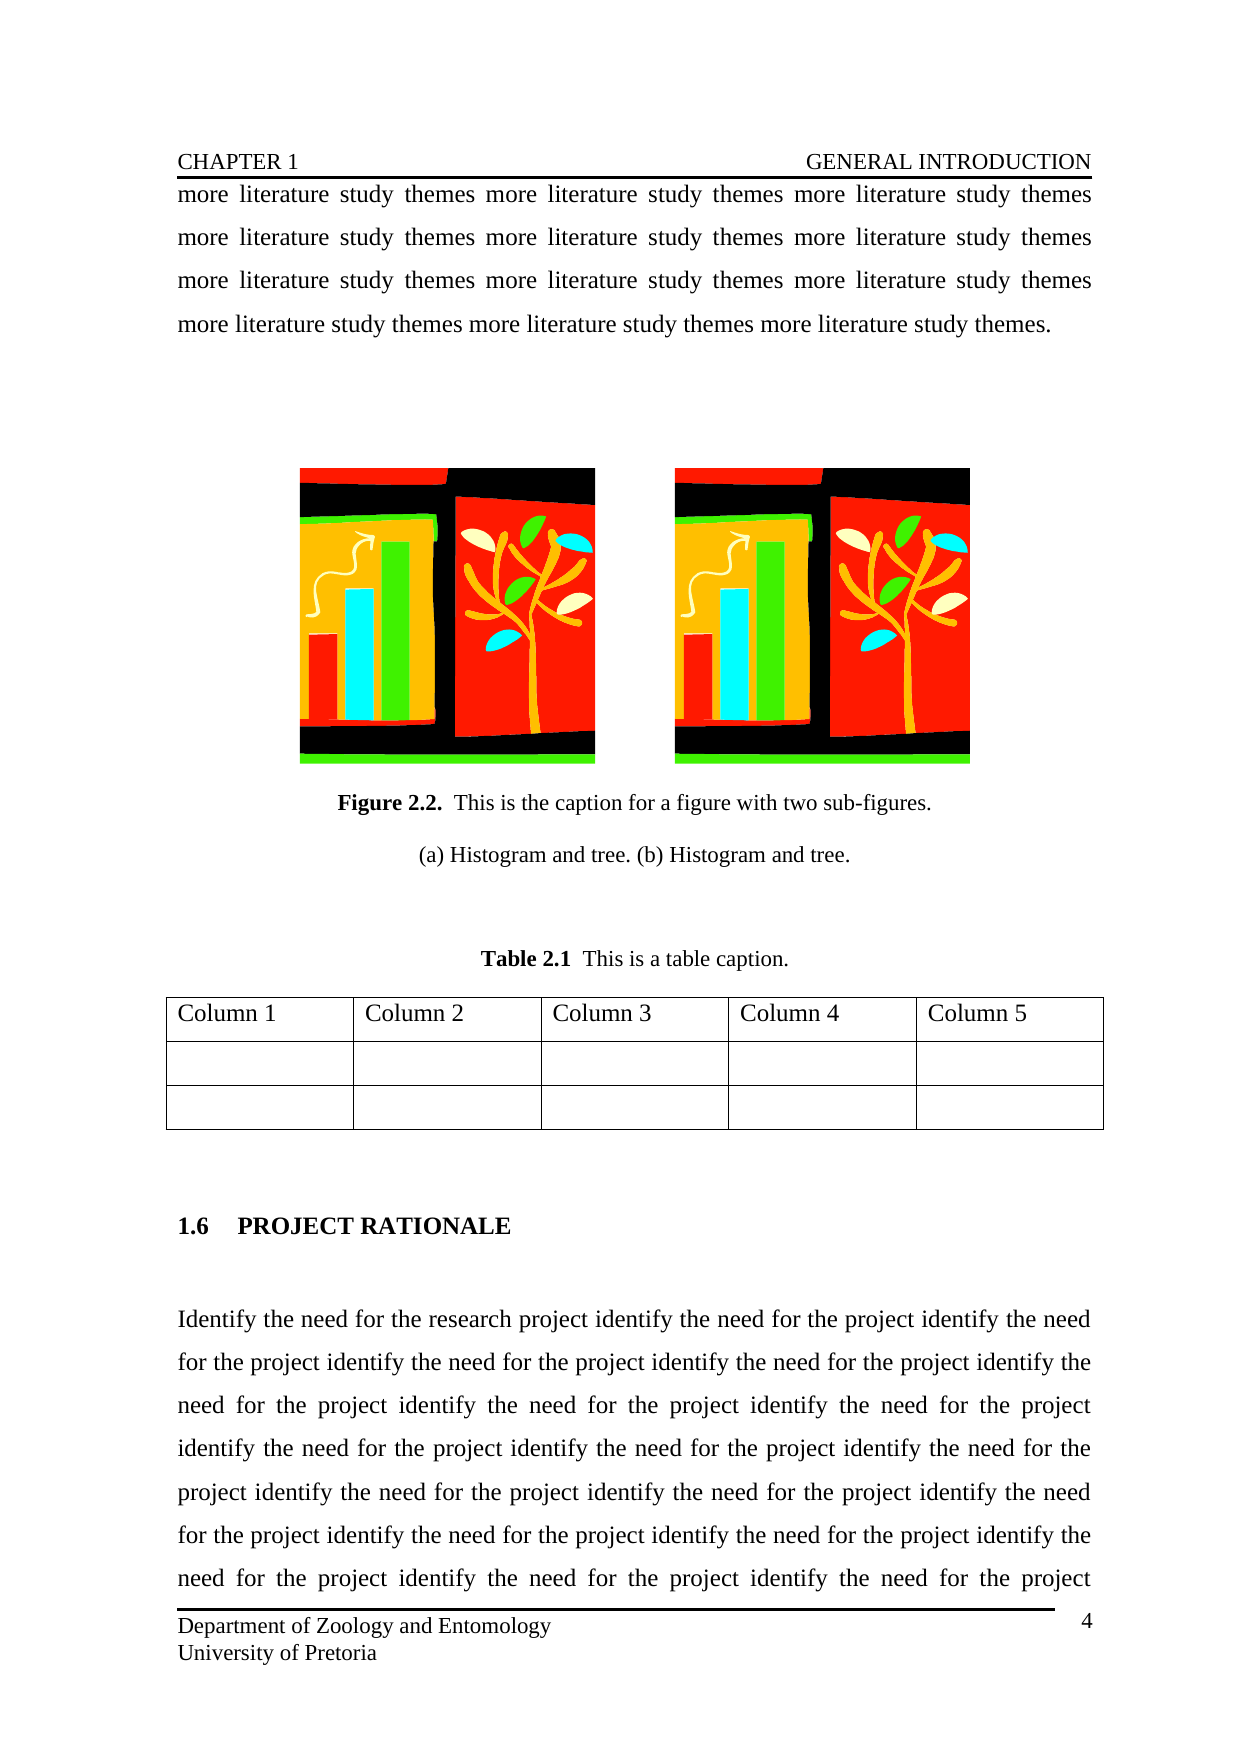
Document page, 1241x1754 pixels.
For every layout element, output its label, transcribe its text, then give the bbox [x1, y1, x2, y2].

table_cell [354, 1086, 541, 1129]
table_cell [167, 1042, 353, 1085]
table_cell [917, 1086, 1103, 1129]
table_header Column 5 [917, 998, 1103, 1041]
subtitle project Rationale [177, 1211, 1092, 1240]
table_header Column 3 [542, 998, 728, 1041]
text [177, 179, 1092, 337]
table_cell [542, 1042, 728, 1085]
table_header Column 2 [354, 998, 541, 1041]
table_cell [729, 1086, 916, 1129]
table_cell [354, 1042, 541, 1085]
text (a) Histogram and tree. (b) Histogram and tree. [177, 841, 1092, 867]
subtitle Table 2.1 This is a table caption. [177, 945, 1092, 971]
table_header Column 1 [167, 998, 353, 1041]
table_cell [917, 1042, 1103, 1085]
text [177, 1304, 1092, 1592]
table_header Column 4 [729, 998, 916, 1041]
table_cell [167, 1086, 353, 1129]
table_cell [542, 1086, 728, 1129]
table_cell [729, 1042, 916, 1085]
text Figure 2.2. This is the caption for a figure with two sub-figures. [177, 789, 1092, 816]
